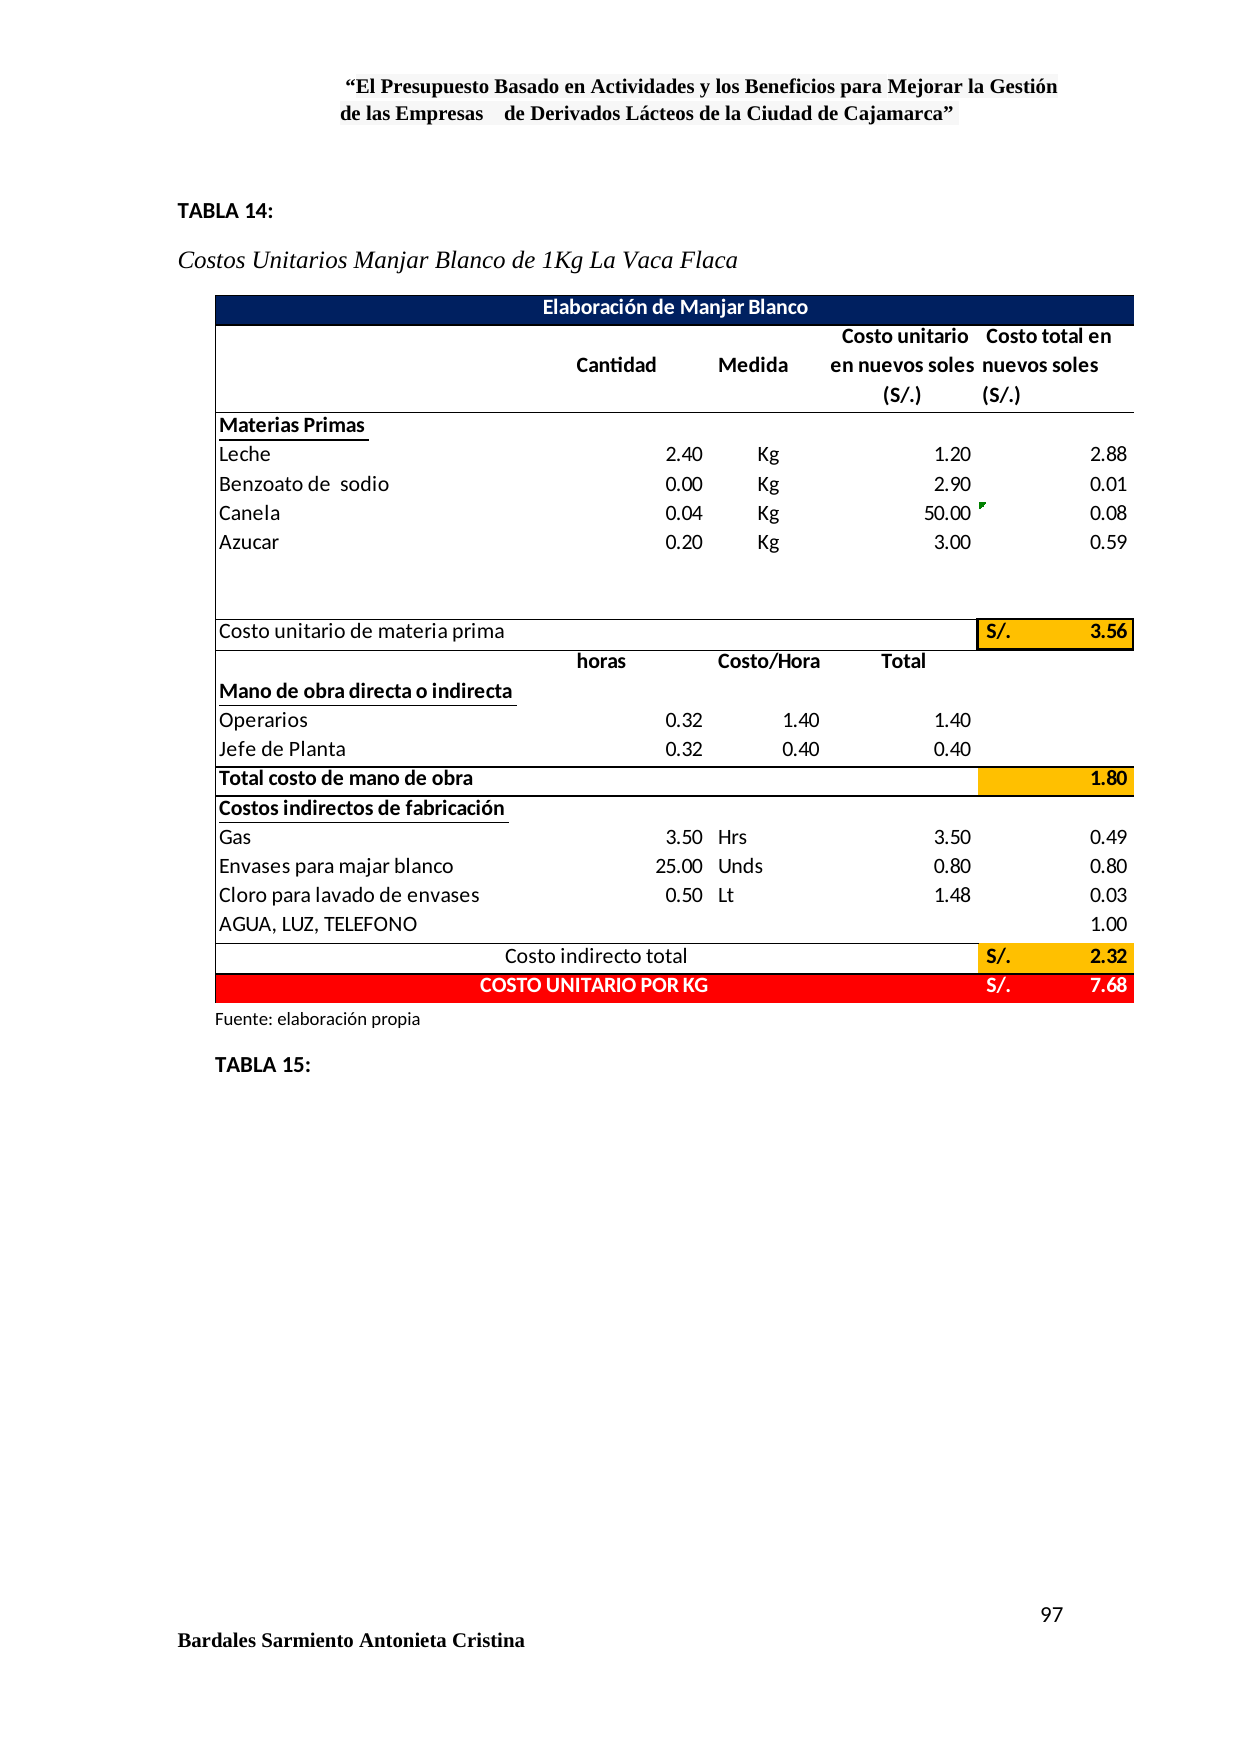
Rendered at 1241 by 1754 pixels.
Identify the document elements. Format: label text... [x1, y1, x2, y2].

text TABLA 15: [215, 1051, 1063, 1079]
text Costos Unitarios Manjar Blanco de 1Kg La Vaca Flaca [177, 245, 1063, 274]
text Fuente: elaboración propia [216, 651, 1063, 766]
text Fuente: elaboración propia [216, 944, 978, 973]
text Fuente: elaboración propia [216, 768, 978, 795]
text Fuente: elaboración propia [216, 797, 1063, 943]
text Fuente: elaboración propia [216, 413, 1063, 619]
text Fuente: elaboración propia [216, 620, 976, 650]
text TABLA 14: [177, 197, 1063, 224]
text Fuente: elaboración propia [216, 326, 1063, 412]
text Fuente: elaboración propia [215, 1003, 1063, 1031]
